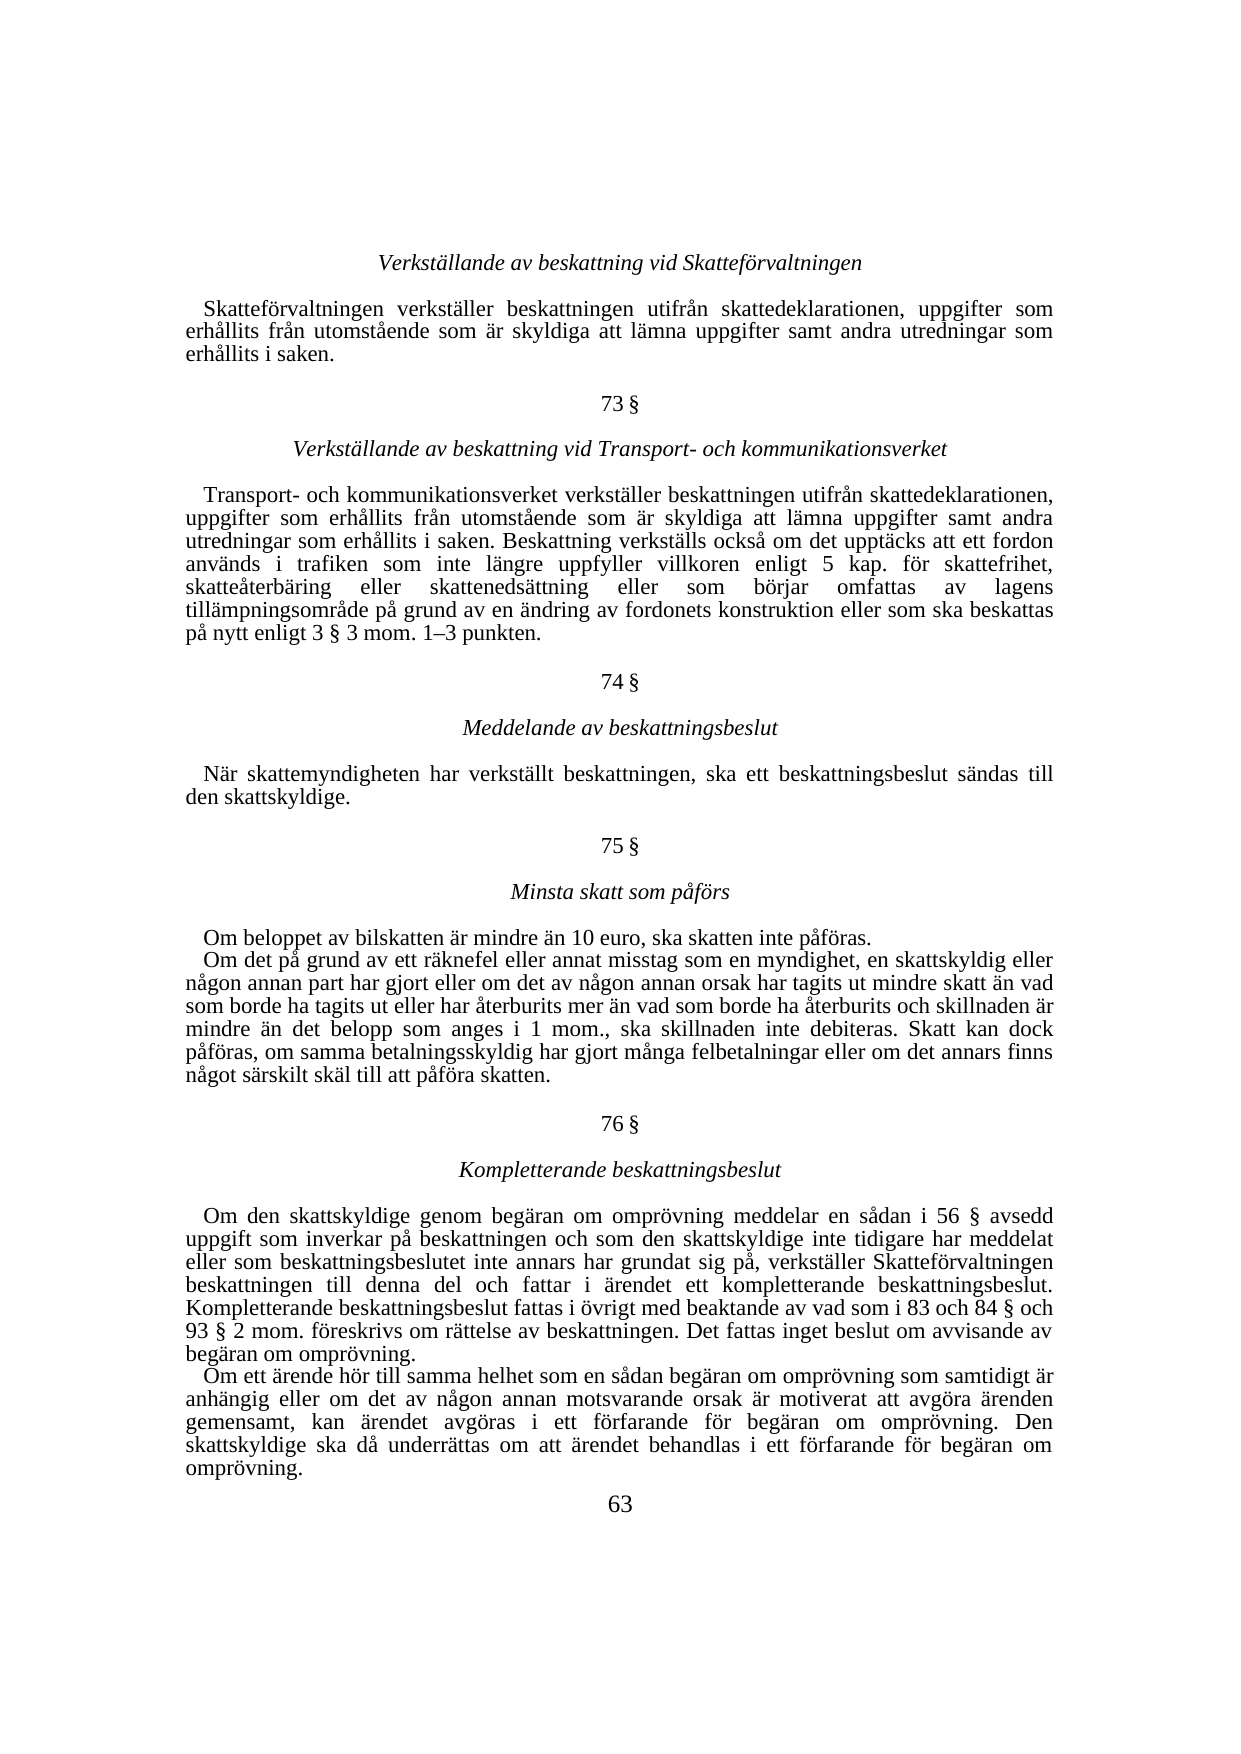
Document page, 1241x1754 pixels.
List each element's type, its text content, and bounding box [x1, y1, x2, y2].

text Om det på grund av ett räknefel eller annat misstag som en myndighet, en skattskyldig eller någon annan part har gjort eller om det av någon annan orsak har tagits ut mindre skatt än vad som borde ha tagits ut eller har återburits mer än vad som borde ha återburits och skillnaden är mindre än det belopp som anges i 1 mom., ska skillnaden inte debiteras. Skatt kan dock påföras, om samma betalningsskyldig har gjort många felbetalningar eller om det annars finns något särskilt skäl till att påföra skatten. [185, 949, 1055, 1087]
text När skattemyndigheten har verkställt beskattningen, ska ett beskattningsbeslut sändas till den skattskyldige. [185, 763, 1055, 809]
text Skatteförvaltningen verkställer beskattningen utifrån skattedeklarationen, uppgifter som erhållits från utomstående som är skyldiga att lämna uppgifter samt andra utredningar som erhållits i saken. [185, 298, 1055, 366]
text Minsta skatt som påförs [185, 881, 1055, 904]
text 76 § [185, 1113, 1055, 1136]
text Om beloppet av bilskatten är mindre än 10 euro, ska skatten inte påföras. [185, 927, 1055, 949]
text Verkställande av beskattning vid Transport- och kommunikationsverket [185, 438, 1055, 461]
text Transport- och kommunikationsverket verkställer beskattningen utifrån skattedeklarationen, uppgifter som erhållits från utomstående som är skyldiga att lämna uppgifter samt andra utredningar som erhållits i saken. Beskattning verkställs också om det upptäcks att ett fordon används i trafiken som inte längre uppfyller villkoren enligt 5 kap. för skattefrihet, skatteåterbäring eller skattenedsättning eller som börjar omfattas av lagens tillämpningsområde på grund av en ändring av fordonets konstruktion eller som ska beskattas på nytt enligt 3 § 3 mom. 1–3 punkten. [185, 484, 1055, 645]
text Om den skattskyldige genom begäran om omprövning meddelar en sådan i 56 § avsedd uppgift som inverkar på beskattningen och som den skattskyldige inte tidigare har meddelat eller som beskattningsbeslutet inte annars har grundat sig på, verkställer Skatteförvaltningen beskattningen till denna del och fattar i ärendet ett kompletterande beskattningsbeslut. Kompletterande beskattningsbeslut fattas i övrigt med beaktande av vad som i 83 och 84 § och 93 § 2 mom. föreskrivs om rättelse av beskattningen. Det fattas inget beslut om avvisande av begäran om omprövning. [185, 1205, 1055, 1366]
text Kompletterande beskattningsbeslut [185, 1159, 1055, 1182]
text 73 § [185, 393, 1055, 416]
text 75 § [185, 835, 1055, 858]
text Om ett ärende hör till samma helhet som en sådan begäran om omprövning som samtidigt är anhängig eller om det av någon annan motsvarande orsak är motiverat att avgöra ärenden gemensamt, kan ärendet avgöras i ett förfarande för begäran om omprövning. Den skattskyldige ska då underrättas om att ärendet behandlas i ett förfarande för begäran om omprövning. [185, 1366, 1055, 1480]
text Verkställande av beskattning vid Skatteförvaltningen [185, 252, 1055, 275]
text 74 § [185, 671, 1055, 694]
text Meddelande av beskattningsbeslut [185, 717, 1055, 740]
